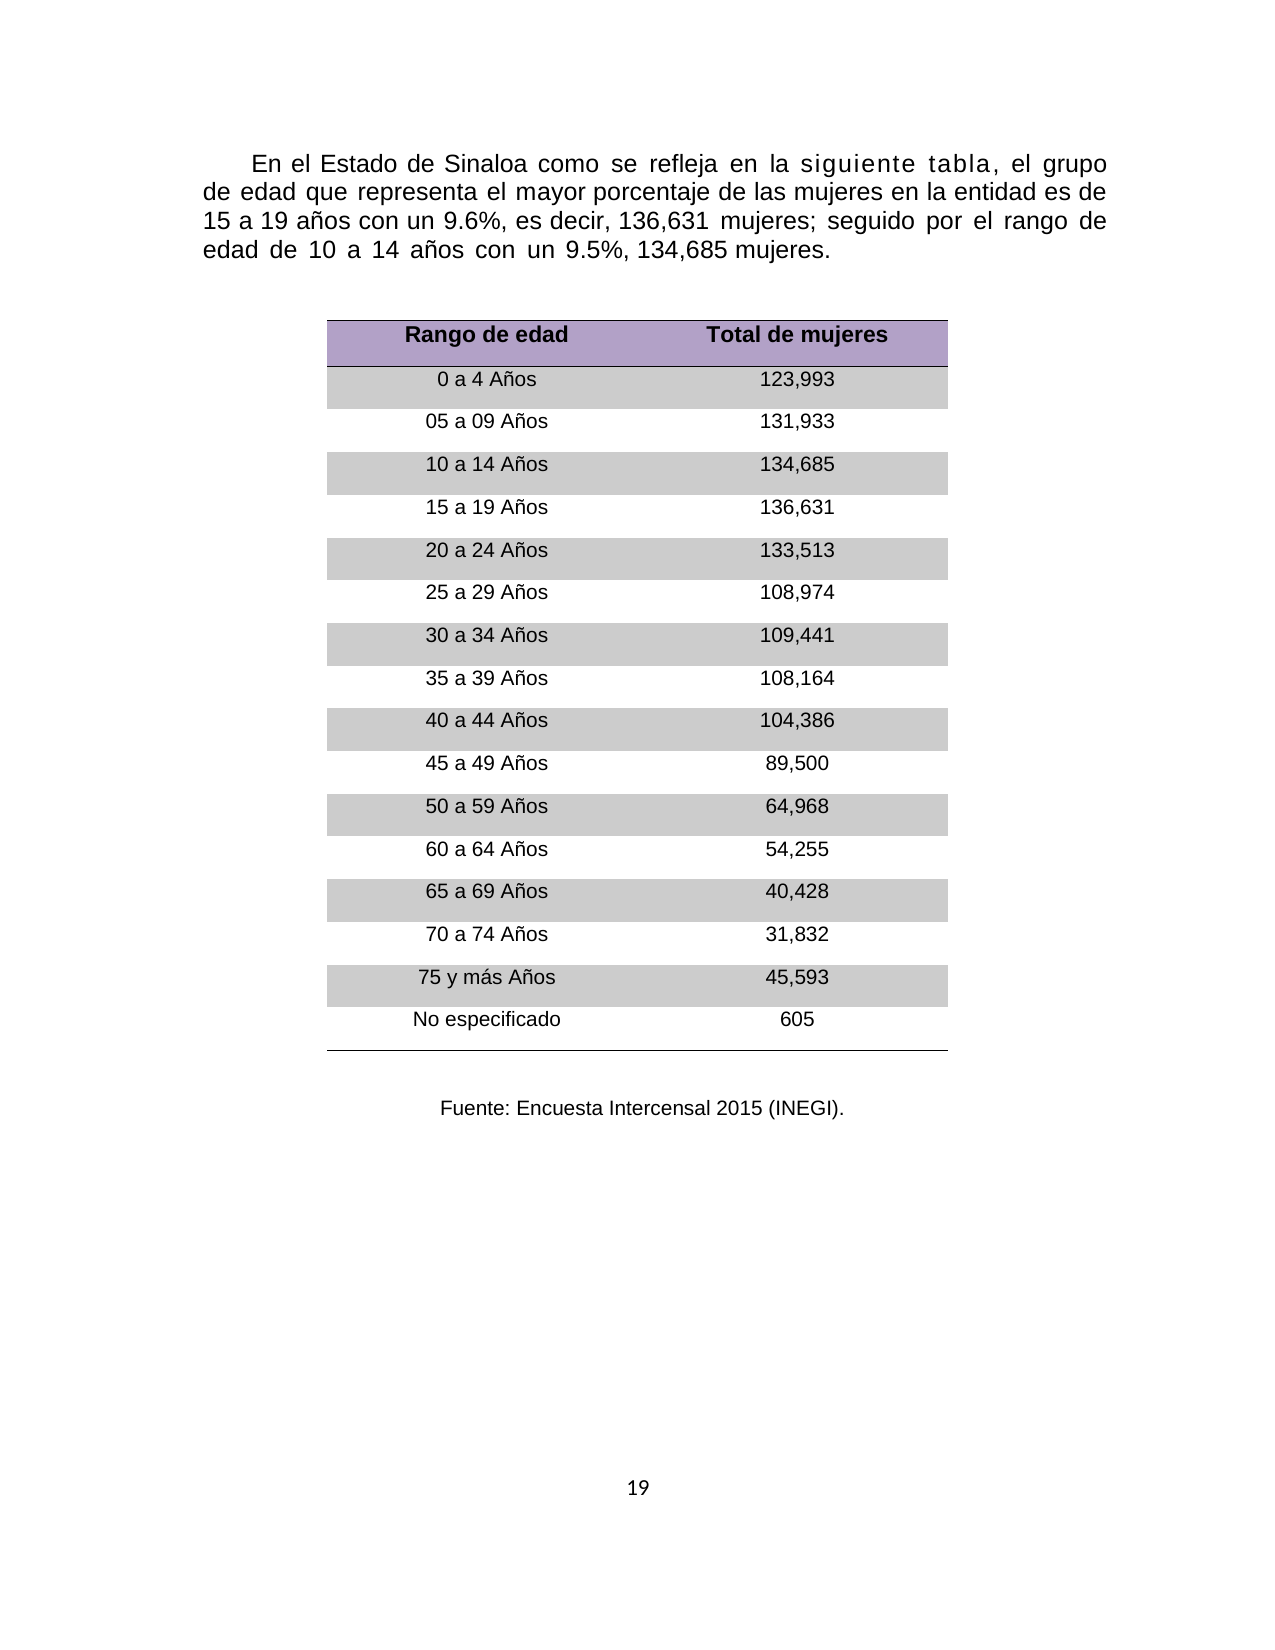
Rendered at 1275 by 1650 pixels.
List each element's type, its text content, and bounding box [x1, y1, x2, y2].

table_cell 10 a 14 Años [327, 452, 637, 495]
table_cell 54,255 [637, 836, 948, 879]
table_cell 70 a 74 Años [327, 922, 637, 964]
table_cell 75 y más Años [327, 965, 637, 1007]
table_cell 109,441 [637, 623, 948, 666]
table_cell 30 a 34 Años [327, 623, 637, 666]
table_cell 40,428 [637, 879, 948, 922]
table_cell 50 a 59 Años [327, 794, 637, 836]
table_cell 134,685 [637, 452, 948, 495]
table_cell 40 a 44 Años [327, 708, 637, 751]
table_header Rango de edad [327, 321, 637, 366]
table_cell 60 a 64 Años [327, 836, 637, 879]
table_cell 136,631 [637, 495, 948, 537]
table_cell 0 a 4 Años [327, 367, 637, 409]
table_cell 108,164 [637, 666, 948, 708]
table_cell 89,500 [637, 751, 948, 794]
table_cell 65 a 69 Años [327, 879, 637, 922]
table_cell 131,933 [637, 409, 948, 452]
table_cell 05 a 09 Años [327, 409, 637, 452]
table_cell 605 [637, 1007, 948, 1050]
table_cell 31,832 [637, 922, 948, 964]
table_cell 25 a 29 Años [327, 580, 637, 623]
table_cell 108,974 [637, 580, 948, 623]
table_cell 20 a 24 Años [327, 538, 637, 580]
table_header Total de mujeres [637, 321, 948, 366]
table_cell 123,993 [637, 367, 948, 409]
text Fuente: Encuesta Intercensal 2015 (INEGI). [177, 1096, 1107, 1120]
text En el Estado de Sinaloa como se refleja en la siguiente tabla, el grupo de edad que representa el mayor porcentaje de las mujeres en la entidad es de 15 a 19 años con un 9.6%, es decir, 136,631 mujeres; seguido por el rango de edad de 10 a 14 años con un 9.5%, 134,685 mujeres. [203, 148, 1107, 263]
table_cell 35 a 39 Años [327, 666, 637, 708]
table_cell No especificado [327, 1007, 637, 1050]
table_cell 133,513 [637, 538, 948, 580]
table_cell 64,968 [637, 794, 948, 836]
table_cell 45,593 [637, 965, 948, 1007]
table_cell 45 a 49 Años [327, 751, 637, 794]
table_cell 104,386 [637, 708, 948, 751]
table_cell 15 a 19 Años [327, 495, 637, 537]
